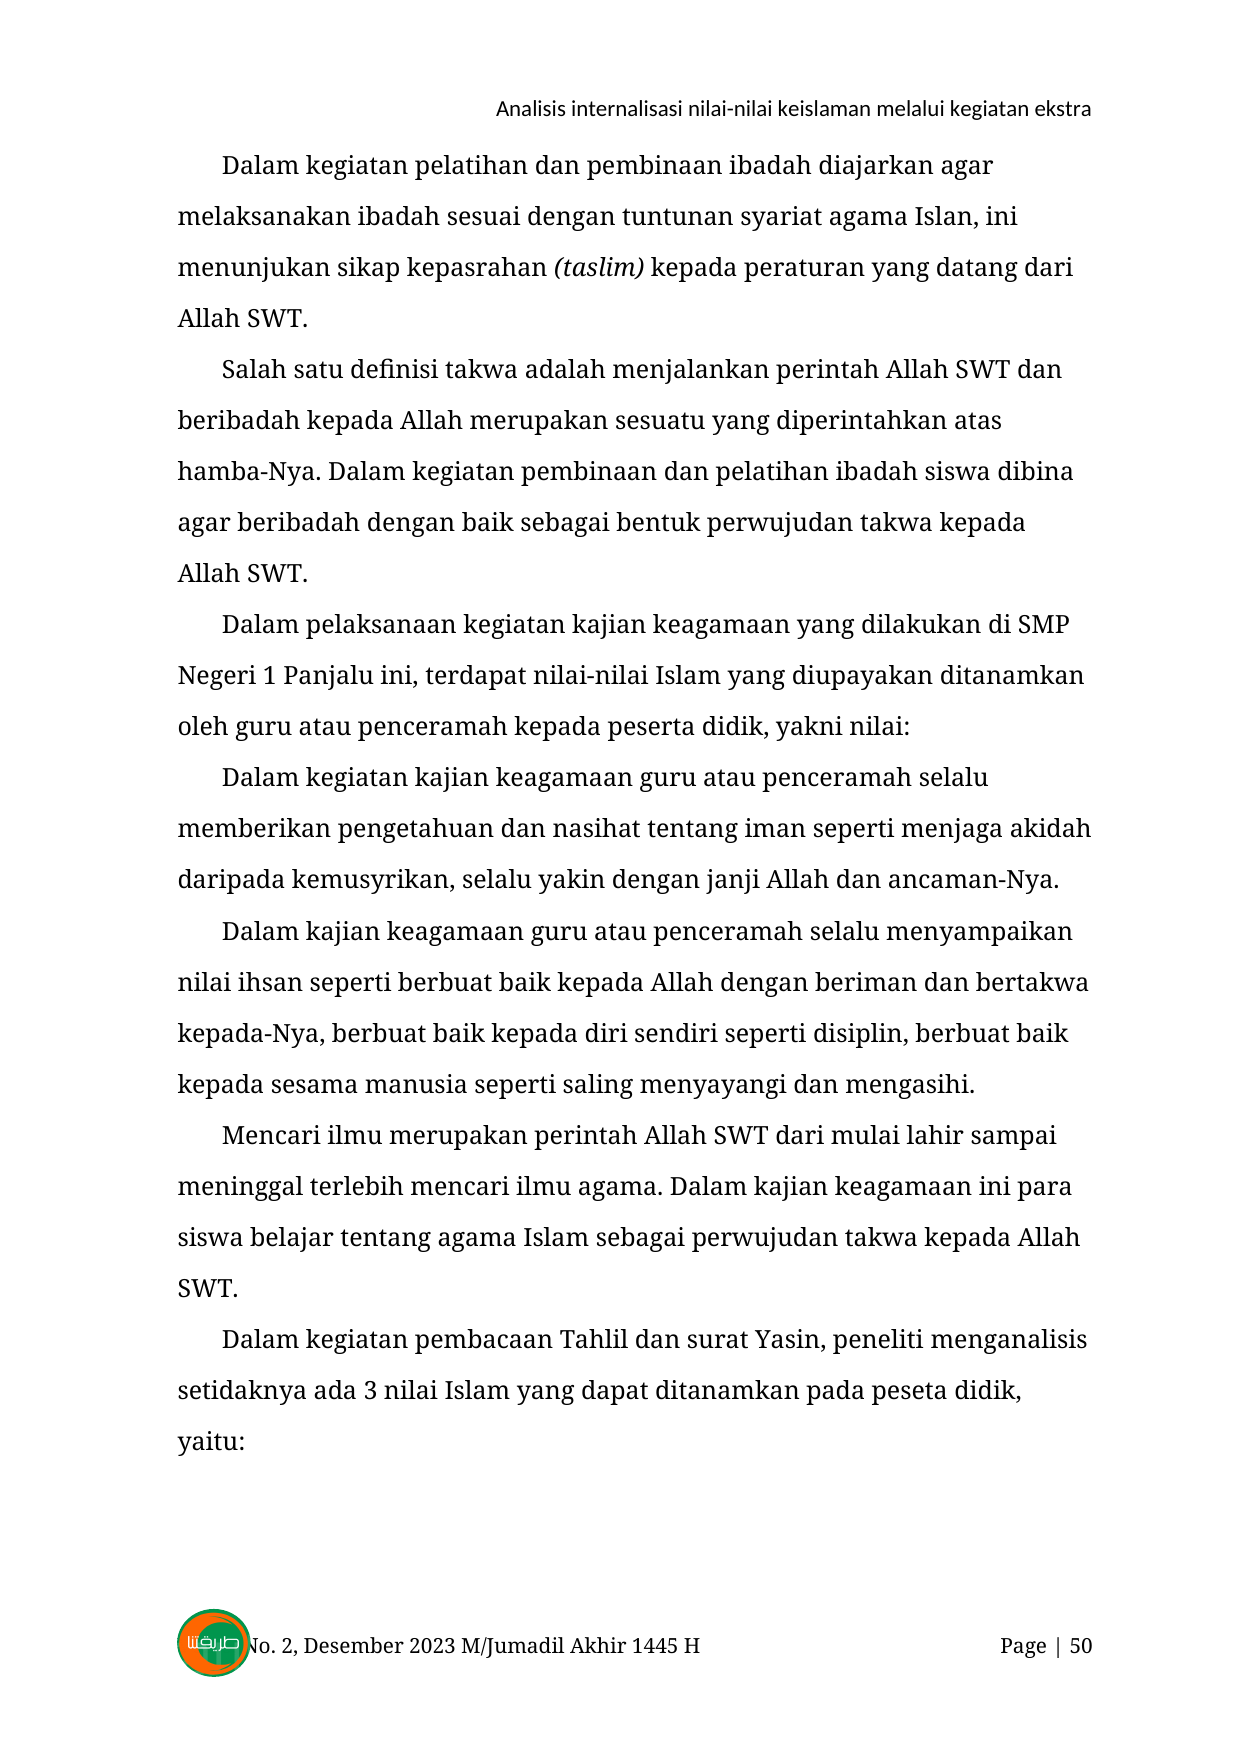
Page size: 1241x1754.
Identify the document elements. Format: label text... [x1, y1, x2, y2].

text Dalam kegiatan pelatihan dan pembinaan ibadah diajarkan agar melaksanakan ibadah sesuai dengan tuntunan syariat agama Islan, ini menunjukan sikap kepasrahan (taslim) kepada peraturan yang datang dari Allah SWT. [177, 147, 1092, 335]
text Dalam kajian keagamaan guru atau penceramah selalu menyampaikan nilai ihsan seperti berbuat baik kepada Allah dengan beriman dan bertakwa kepada-Nya, berbuat baik kepada diri sendiri seperti disiplin, berbuat baik kepada sesama manusia seperti saling menyayangi dan mengasihi. [177, 913, 1092, 1100]
text Dalam kegiatan kajian keagamaan guru atau penceramah selalu memberikan pengetahuan dan nasihat tentang iman seperti menjaga akidah daripada kemusyrikan, selalu yakin dengan janji Allah dan ancaman-Nya. [177, 760, 1092, 896]
picture [177, 1608, 251, 1677]
text Dalam pelaksanaan kegiatan kajian keagamaan yang dilakukan di SMP Negeri 1 Panjalu ini, terdapat nilai-nilai Islam yang diupayakan ditanamkan oleh guru atau penceramah kepada peserta didik, yakni nilai: [177, 607, 1092, 743]
text Dalam kegiatan pembacaan Tahlil dan surat Yasin, peneliti menganalisis setidaknya ada 3 nilai Islam yang dapat ditanamkan pada peseta didik, yaitu: [177, 1321, 1092, 1458]
text Salah satu definisi takwa adalah menjalankan perintah Allah SWT dan beribadah kepada Allah merupakan sesuatu yang diperintahkan atas hamba-Nya. Dalam kegiatan pembinaan dan pelatihan ibadah siswa dibina agar beribadah dengan baik sebagai bentuk perwujudan takwa kepada Allah SWT. [177, 352, 1092, 590]
text Mencari ilmu merupakan perintah Allah SWT dari mulai lahir sampai meninggal terlebih mencari ilmu agama. Dalam kajian keagamaan ini para siswa belajar tentang agama Islam sebagai perwujudan takwa kepada Allah SWT. [177, 1117, 1092, 1304]
